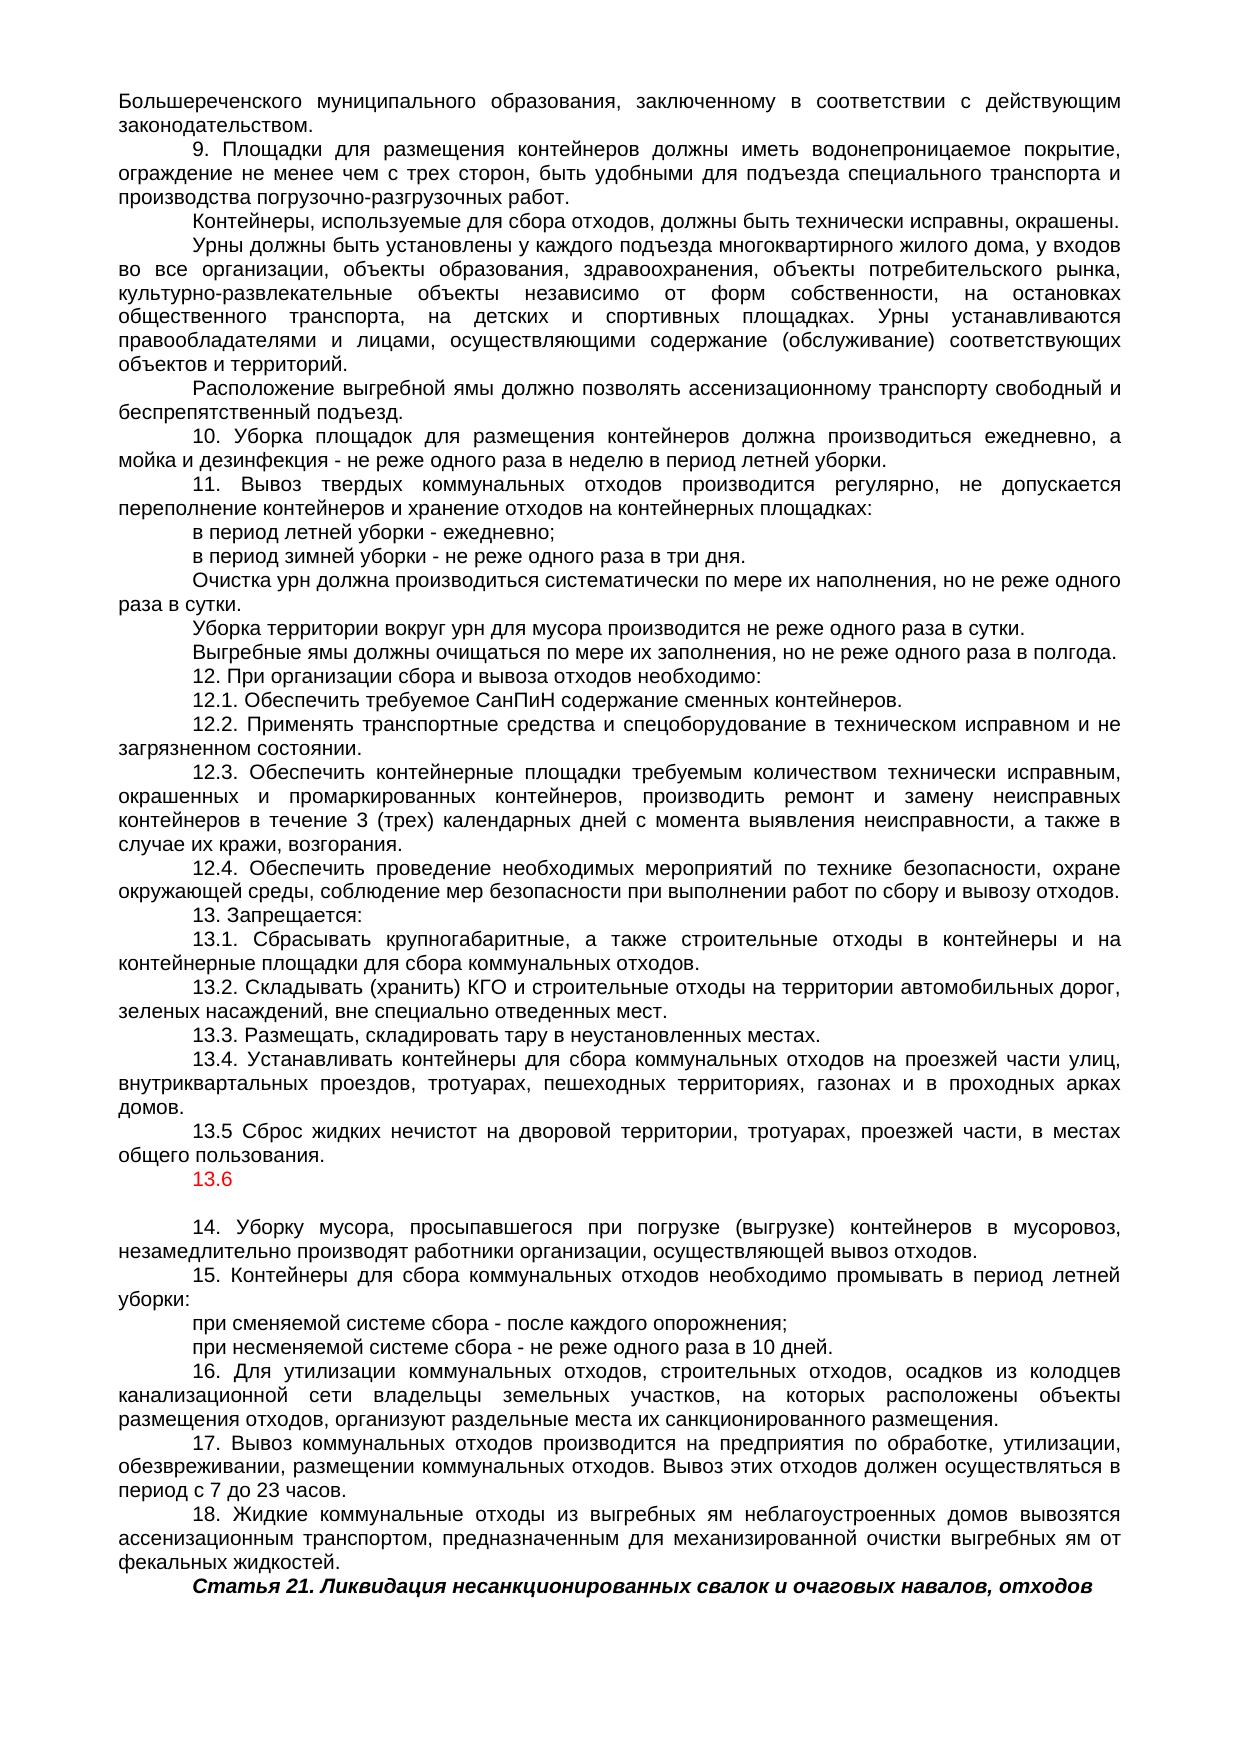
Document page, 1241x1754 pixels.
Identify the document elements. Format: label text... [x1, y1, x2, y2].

text при сменяемой системе сбора - после каждого опорожнения; [118, 1311, 1122, 1334]
text Уборка территории вокруг урн для мусора производится не реже одного раза в сутки. [118, 616, 1122, 640]
text 12. При организации сбора и вывоза отходов необходимо: [118, 664, 1122, 688]
text в период зимней уборки - не реже одного раза в три дня. [118, 544, 1122, 568]
text 12.1. Обеспечить требуемое СанПиН содержание сменных контейнеров. [118, 688, 1122, 712]
text 11. Вывоз твердых коммунальных отходов производится регулярно, не допускается переполнение контейнеров и хранение отходов на контейнерных площадках: [118, 472, 1122, 520]
text 13.3. Размещать, складировать тару в неустановленных местах. [118, 1023, 1122, 1047]
text 12.4. Обеспечить проведение необходимых мероприятий по технике безопасности, охране окружающей среды, соблюдение мер безопасности при выполнении работ по сбору и вывозу отходов. [118, 855, 1122, 903]
text в период летней уборки - ежедневно; [118, 520, 1122, 544]
text Очистка урн должна производиться систематически по мере их наполнения, но не реже одного раза в сутки. [118, 568, 1122, 616]
text 12.2. Применять транспортные средства и спецоборудование в техническом исправном и не загрязненном состоянии. [118, 712, 1122, 759]
text 13.1. Сбрасывать крупногабаритные, а также строительные отходы в контейнеры и на контейнерные площадки для сбора коммунальных отходов. [118, 927, 1122, 975]
text 18. Жидкие коммунальные отходы из выгребных ям неблагоустроенных домов вывозятся ассенизационным транспортом, предназначенным для механизированной очистки выгребных ям от фекальных жидкостей. [118, 1502, 1122, 1574]
text 13.4. Устанавливать контейнеры для сбора коммунальных отходов на проезжей части улиц, внутриквартальных проездов, тротуарах, пешеходных территориях, газонах и в проходных арках домов. [118, 1047, 1122, 1119]
text Расположение выгребной ямы должно позволять ассенизационному транспорту свободный и беспрепятственный подъезд. [118, 376, 1122, 424]
text 13.2. Складывать (хранить) КГО и строительные отходы на территории автомобильных дорог, зеленых насаждений, вне специально отведенных мест. [118, 975, 1122, 1023]
text 15. Контейнеры для сбора коммунальных отходов необходимо промывать в период летней уборки: [118, 1263, 1122, 1311]
text Статья 21. Ликвидация несанкционированных свалок и очаговых навалов, отходов [118, 1574, 1122, 1598]
text 13.6 [118, 1167, 1122, 1191]
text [118, 89, 1122, 137]
text 16. Для утилизации коммунальных отходов, строительных отходов, осадков из колодцев канализационной сети владельцы земельных участков, на которых расположены объекты размещения отходов, организуют раздельные места их санкционированного размещения. [118, 1358, 1122, 1430]
text Выгребные ямы должны очищаться по мере их заполнения, но не реже одного раза в полгода. [118, 640, 1122, 664]
text 14. Уборку мусора, просыпавшегося при погрузке (выгрузке) контейнеров в мусоровоз, незамедлительно производят работники организации, осуществляющей вывоз отходов. [118, 1215, 1122, 1263]
text 17. Вывоз коммунальных отходов производится на предприятия по обработке, утилизации, обезвреживании, размещении коммунальных отходов. Вывоз этих отходов должен осуществляться в период с 7 до 23 часов. [118, 1430, 1122, 1502]
text 13.5 Сброс жидких нечистот на дворовой территории, тротуарах, проезжей части, в местах общего пользования. [118, 1119, 1122, 1167]
text 12.3. Обеспечить контейнерные площадки требуемым количеством технически исправным, окрашенных и промаркированных контейнеров, производить ремонт и замену неисправных контейнеров в течение 3 (трех) календарных дней с момента выявления неисправности, а также в случае их кражи, возгорания. [118, 759, 1122, 855]
text 9. Площадки для размещения контейнеров должны иметь водонепроницаемое покрытие, ограждение не менее чем с трех сторон, быть удобными для подъезда специального транспорта и производства погрузочно-разгрузочных работ. [118, 137, 1122, 208]
text 13. Запрещается: [118, 903, 1122, 927]
text Контейнеры, используемые для сбора отходов, должны быть технически исправны, окрашены. [118, 208, 1122, 232]
text Урны должны быть установлены у каждого подъезда многоквартирного жилого дома, у входов во все организации, объекты образования, здравоохранения, объекты потребительского рынка, культурно-развлекательные объекты независимо от форм собственности, на остановках общественного транспорта, на детских и спортивных площадках. Урны устанавливаются правообладателями и лицами, осуществляющими содержание (обслуживание) соответствующих объектов и территорий. [118, 232, 1122, 376]
text при несменяемой системе сбора - не реже одного раза в 10 дней. [118, 1334, 1122, 1358]
text 10. Уборка площадок для размещения контейнеров должна производиться ежедневно, а мойка и дезинфекция - не реже одного раза в неделю в период летней уборки. [118, 424, 1122, 472]
